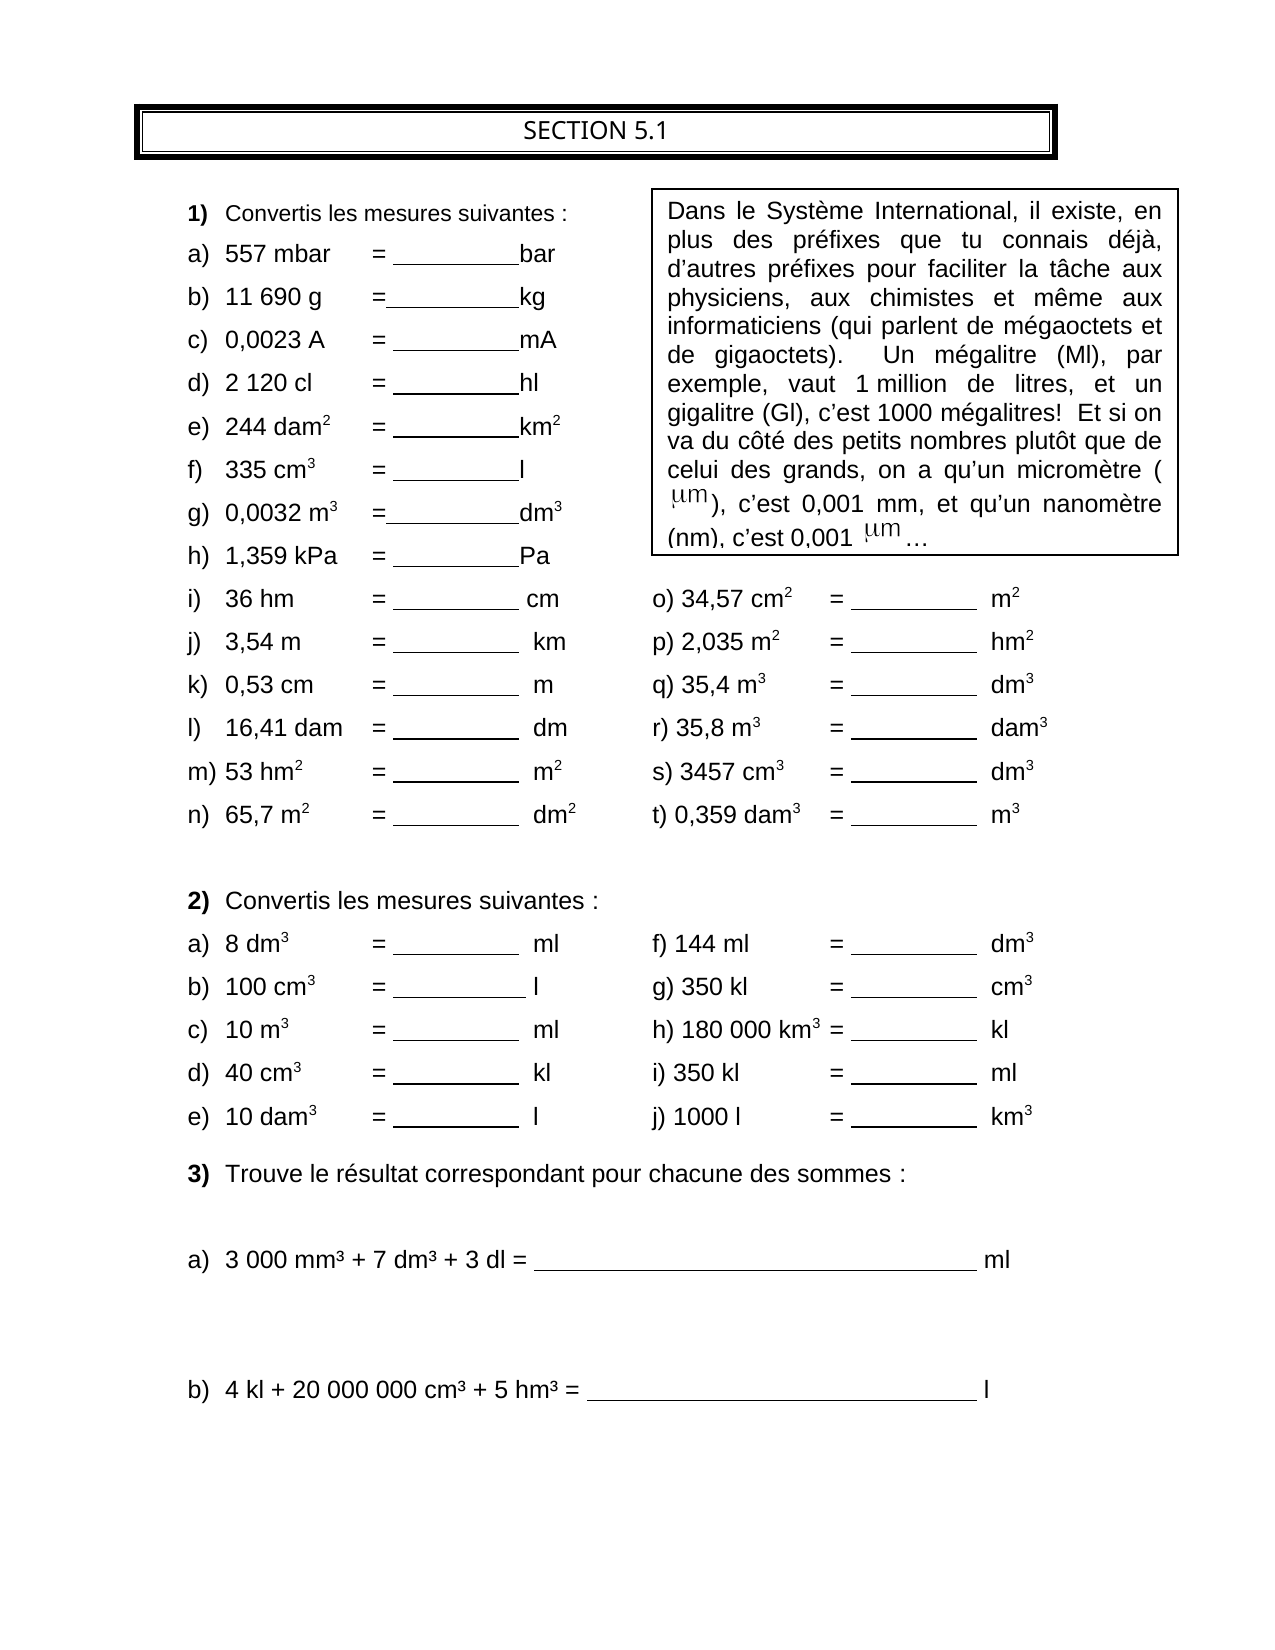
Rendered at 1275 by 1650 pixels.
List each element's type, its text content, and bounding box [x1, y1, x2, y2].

list 2 120 cl = hl [187, 368, 651, 397]
list 557 mbar = bar [187, 239, 651, 268]
list 0,0023 A = mA [187, 325, 651, 354]
list 100 cm3 = l g) 350 kl = cm3 [187, 972, 1125, 1001]
list 3 000 mm³ + 7 dm³ + 3 dl = ml [187, 1245, 1125, 1274]
list 40 cm3 = kl i) 350 kl = ml [187, 1058, 1125, 1087]
list 11 690 g = kg [187, 282, 651, 311]
table_header SECTION 5.1 [143, 113, 1049, 151]
list Convertis les mesures suivantes : [187, 199, 651, 226]
list Trouve le résultat correspondant pour chacune des sommes : [187, 1159, 1125, 1188]
list 36 hm = cm o) 34,57 cm2 = m2 [187, 584, 1125, 613]
list 1,359 kPa = Pa [187, 541, 1125, 570]
list 3,54 m = km p) 2,035 m2 = hm2 [187, 627, 1125, 656]
list 4 kl + 20 000 000 cm³ + 5 hm³ = l [187, 1375, 1125, 1403]
list 244 dam2 = km2 [187, 412, 651, 440]
list 8 dm3 = ml f) 144 ml = dm3 [187, 929, 1125, 958]
list 0,53 cm = m q) 35,4 m3 = dm3 [187, 670, 1125, 699]
list 0,0032 m3 = dm3 [187, 498, 651, 527]
list 53 hm2 = m2 s) 3457 cm3 = dm3 [187, 757, 1125, 785]
list 10 dam3 = l j) 1000 l = km3 [187, 1102, 1125, 1130]
list 65,7 m2 = dm2 t) 0,359 dam3 = m3 [187, 800, 1125, 828]
list 335 cm3 = l [187, 455, 651, 483]
list 10 m3 = ml h) 180 000 km3 = kl [187, 1015, 1125, 1044]
list Convertis les mesures suivantes : [187, 886, 1125, 915]
list 16,41 dam = dm r) 35,8 m3 = dam3 [187, 713, 1125, 742]
